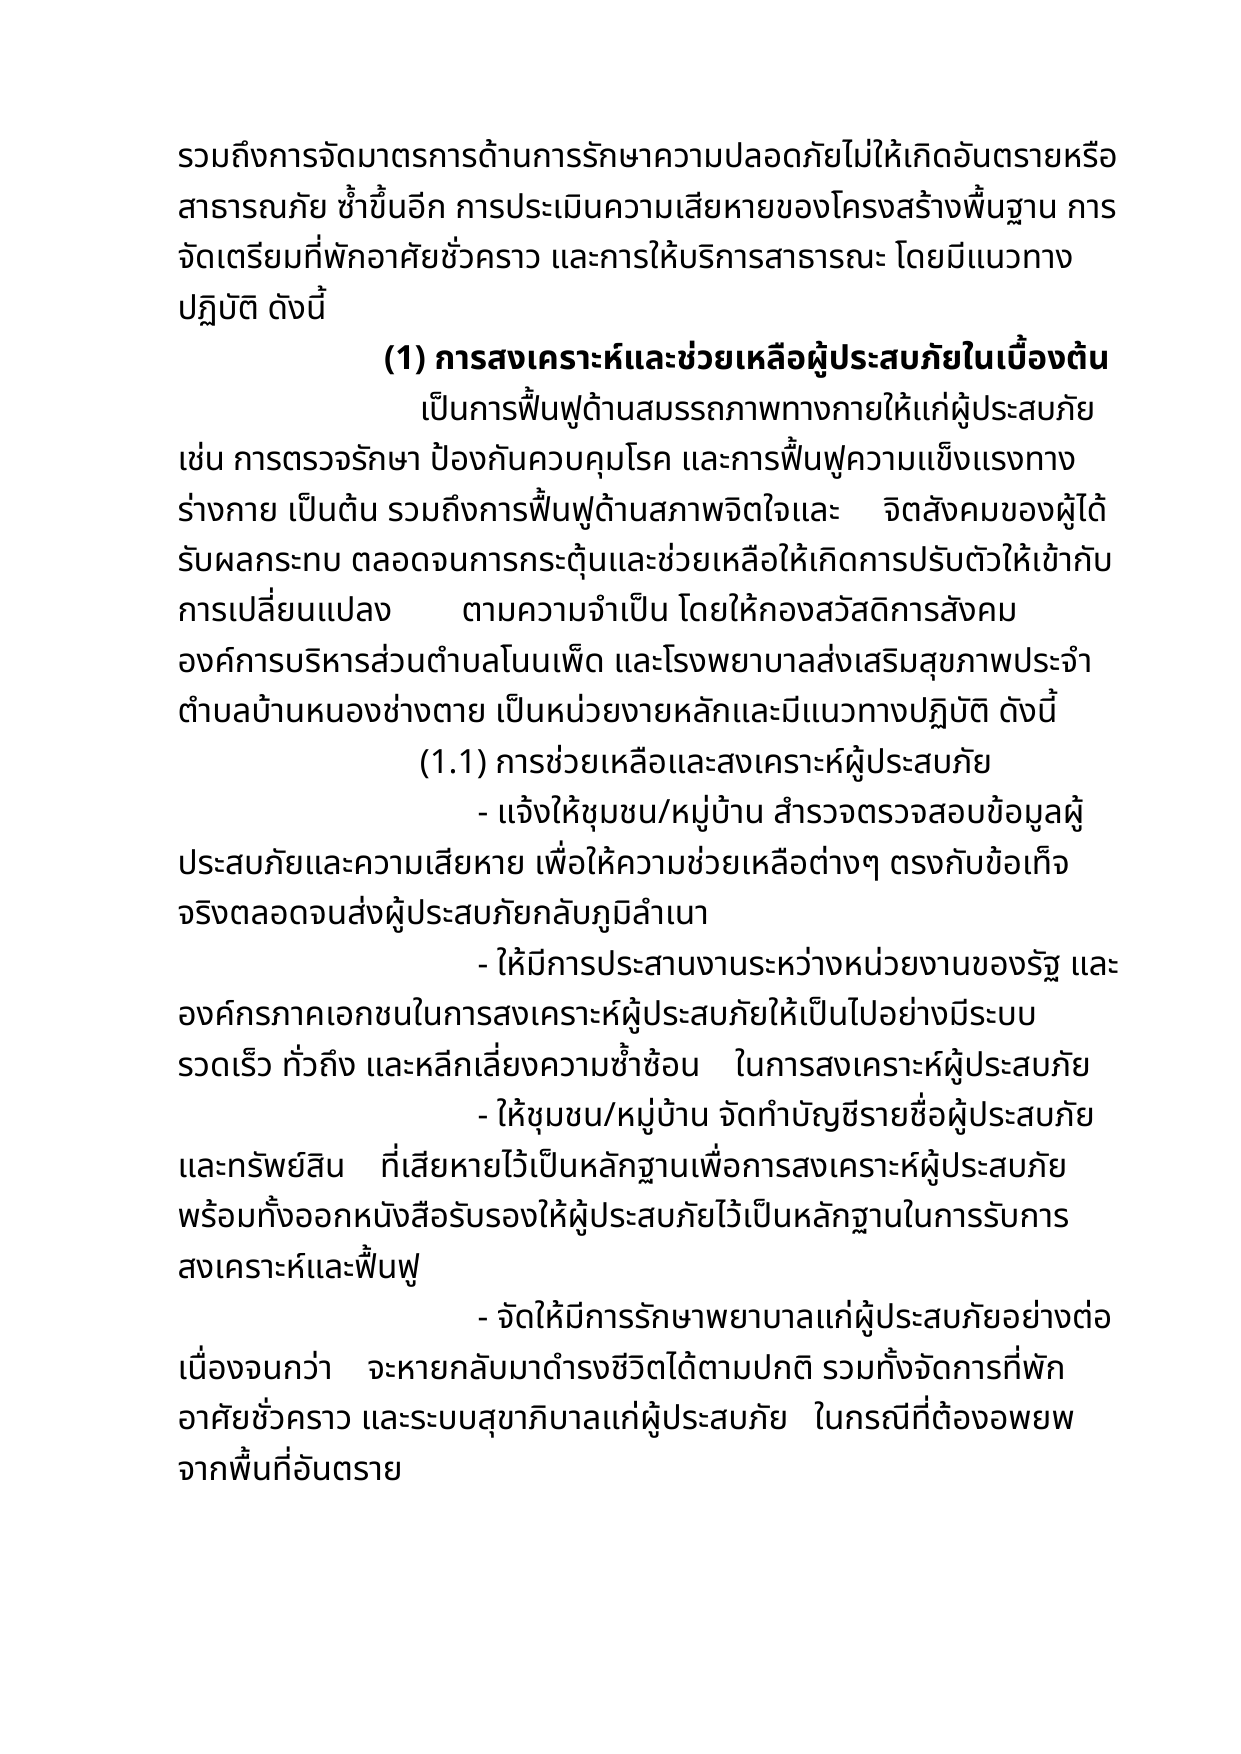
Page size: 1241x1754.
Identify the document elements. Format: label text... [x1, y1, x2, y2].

text (1.1) การช่วยเหลือและสงเคราะห์ผู้ประสบภัย [252, 738, 1122, 788]
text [177, 132, 1122, 334]
text - จัดให้มีการรักษาพยาบาลแก่ผู้ประสบภัยอย่างต่อเนื่องจนกว่า จะหายกลับมาดำรงชีวิตได้ตามปกติ รวมทั้งจัดการที่พักอาศัยชั่วคราว และระบบสุขาภิบาลแก่ผู้ประสบภัย ในกรณีที่ต้องอพยพจากพื้นที่อันตราย [177, 1293, 1122, 1495]
text - แจ้งให้ชุมชน/หมู่บ้าน สำรวจตรวจสอบข้อมูลผู้ประสบภัยและความเสียหาย เพื่อให้ความช่วยเหลือต่างๆ ตรงกับข้อเท็จจริงตลอดจนส่งผู้ประสบภัยกลับภูมิลำเนา [177, 788, 1122, 940]
text (1) การสงเคราะห์และช่วยเหลือผู้ประสบภัยในเบื้องต้น [384, 334, 1122, 385]
text เป็นการฟื้นฟูด้านสมรรถภาพทางกายให้แก่ผู้ประสบภัย เช่น การตรวจรักษา ป้องกันควบคุมโรค และการฟื้นฟูความแข็งแรงทางร่างกาย เป็นต้น รวมถึงการฟื้นฟูด้านสภาพจิตใจและ จิตสังคมของผู้ได้รับผลกระทบ ตลอดจนการกระตุ้นและช่วยเหลือให้เกิดการปรับตัวให้เข้ากับการเปลี่ยนแปลง ตามความจำเป็น โดยให้กองสวัสดิการสังคม องค์การบริหารส่วนตำบลโนนเพ็ด และโรงพยาบาลส่งเสริมสุขภาพประจำตำบลบ้านหนองช่างตาย เป็นหน่วยงายหลักและมีแนวทางปฏิบัติ ดังนี้ [177, 385, 1122, 738]
text - ให้ชุมชน/หมู่บ้าน จัดทำบัญชีรายชื่อผู้ประสบภัยและทรัพย์สิน ที่เสียหายไว้เป็นหลักฐานเพื่อการสงเคราะห์ผู้ประสบภัย พร้อมทั้งออกหนังสือรับรองให้ผู้ประสบภัยไว้เป็นหลักฐานในการรับการสงเคราะห์และฟื้นฟู [177, 1091, 1122, 1293]
text - ให้มีการประสานงานระหว่างหน่วยงานของรัฐ และองค์กรภาคเอกชนในการสงเคราะห์ผู้ประสบภัยให้เป็นไปอย่างมีระบบ รวดเร็ว ทั่วถึง และหลีกเลี่ยงความซ้ำซ้อน ในการสงเคราะห์ผู้ประสบภัย [177, 940, 1122, 1091]
